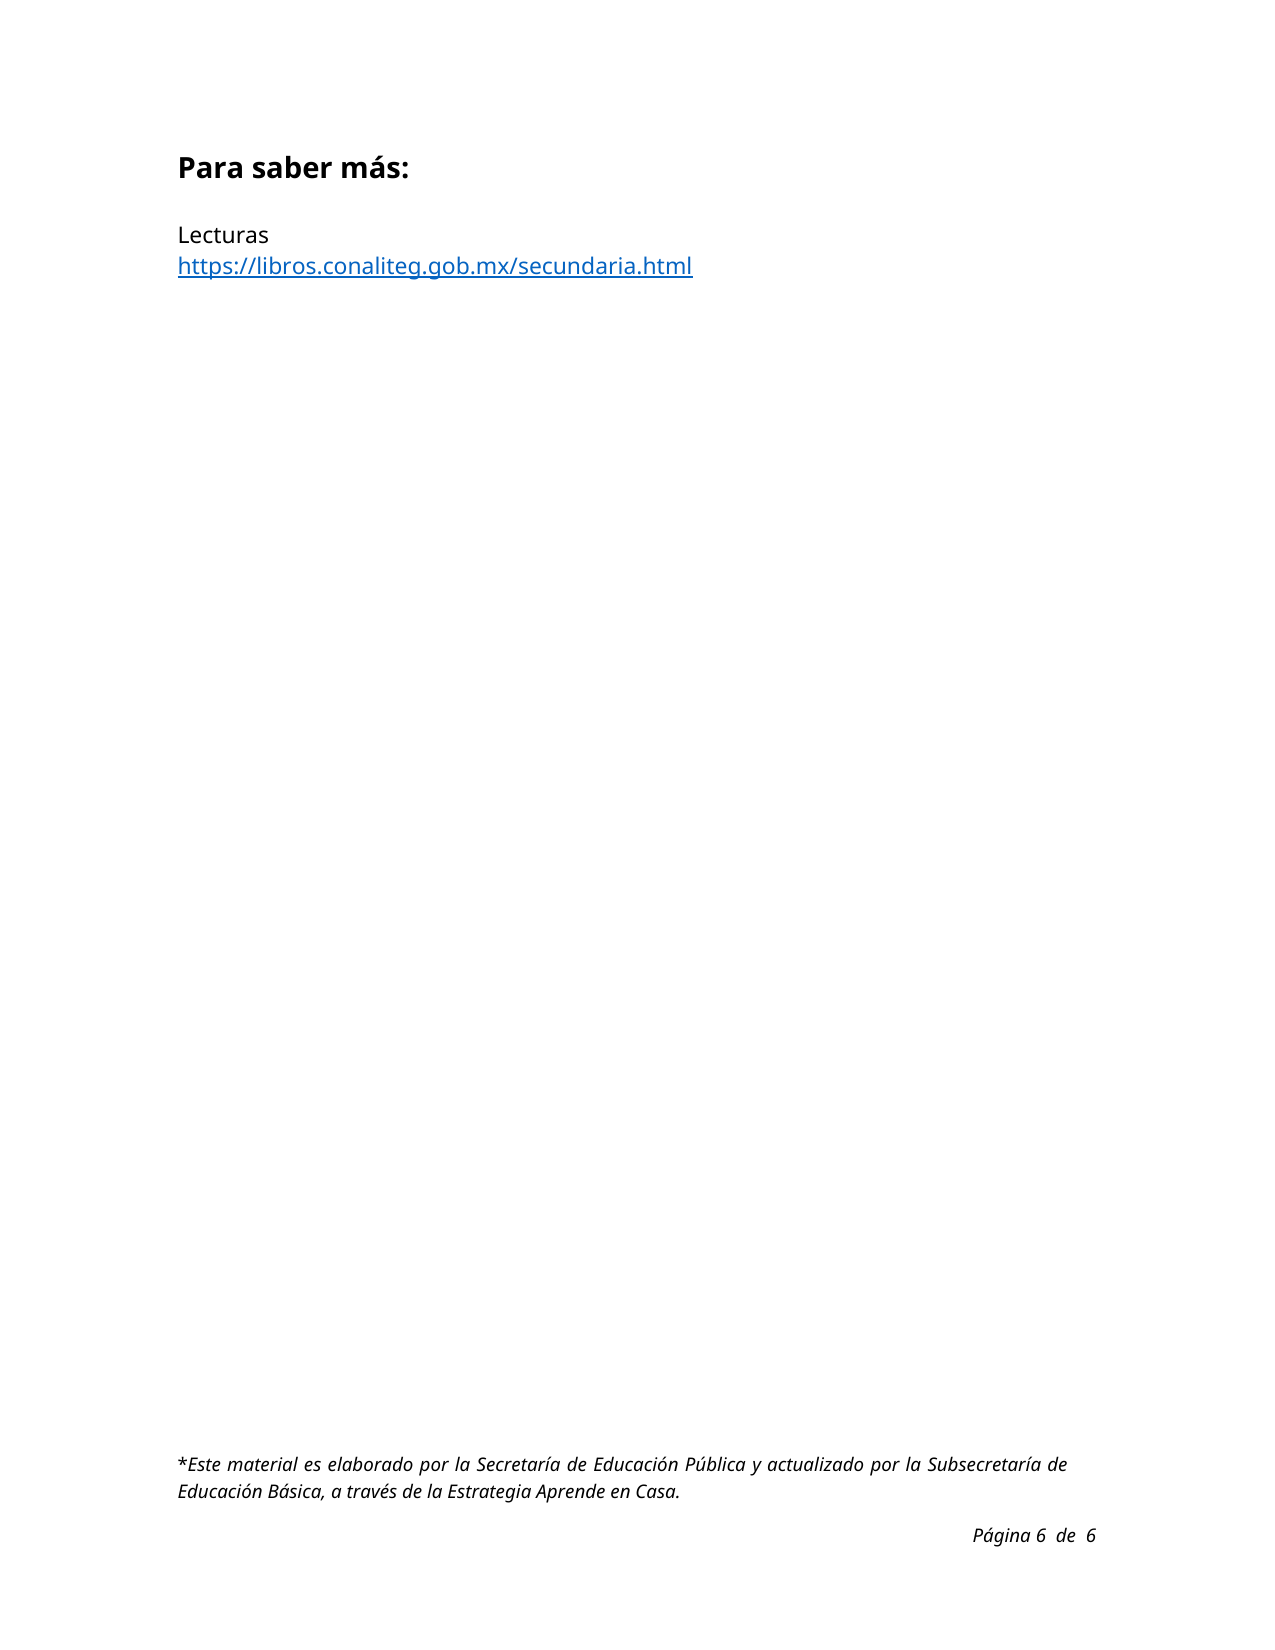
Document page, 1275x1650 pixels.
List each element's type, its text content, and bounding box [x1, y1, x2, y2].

text Lecturas [177, 218, 1098, 250]
text https://libros.conaliteg.gob.mx/secundaria.html [177, 250, 1098, 281]
text Para saber más: [177, 148, 1098, 187]
